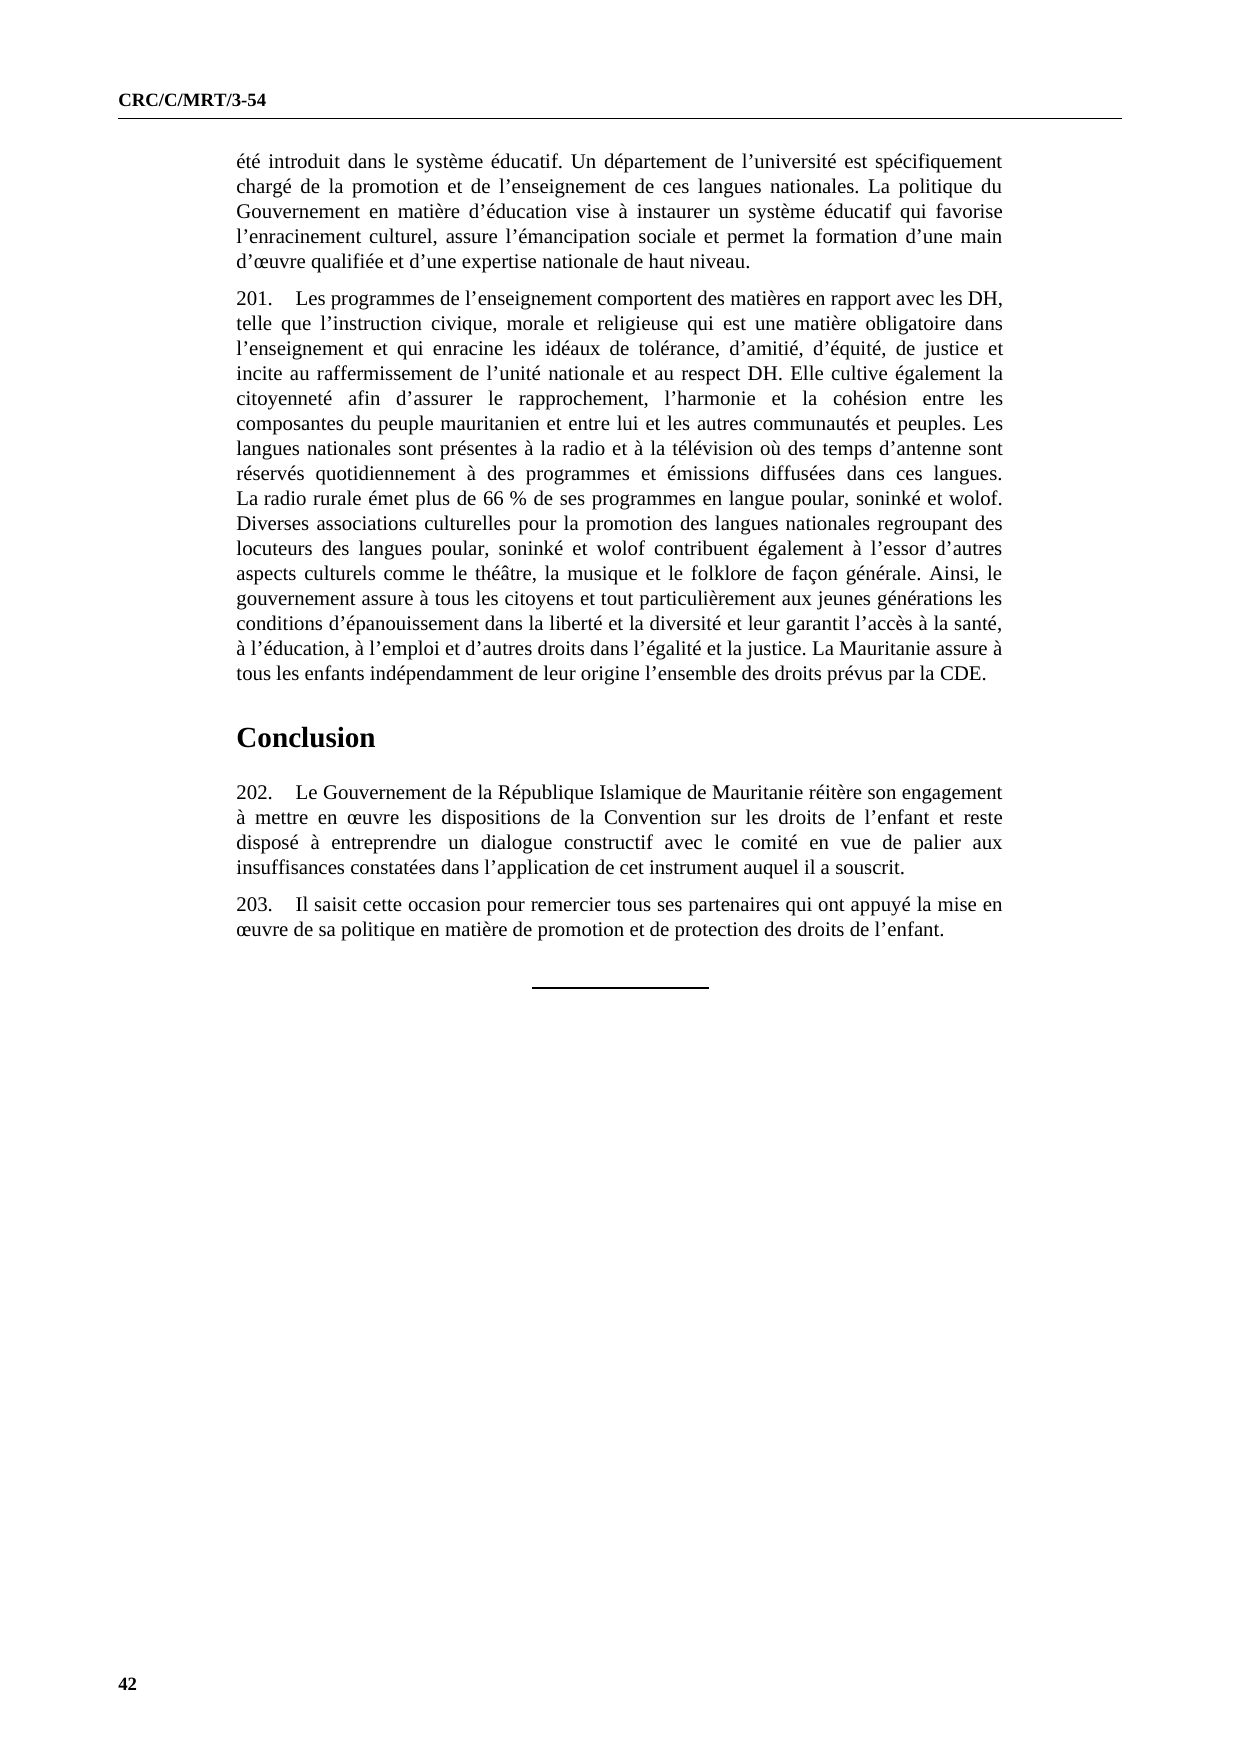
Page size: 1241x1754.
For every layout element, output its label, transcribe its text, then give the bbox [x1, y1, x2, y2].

text 203. Il saisit cette occasion pour remercier tous ses partenaires qui ont appuyé la mise en œuvre de sa politique en matière de promotion et de protection des droits de l’enfant. [236, 891, 1004, 941]
text 201. Les programmes de l’enseignement comportent des matières en rapport avec les DH, telle que l’instruction civique, morale et religieuse qui est une matière obligatoire dans l’enseignement et qui enracine les idéaux de tolérance, d’amitié, d’équité, de justice et incite au raffermissement de l’unité nationale et au respect DH. Elle cultive également la citoyenneté afin d’assurer le rapprochement, l’harmonie et la cohésion entre les composantes du peuple mauritanien et entre lui et les autres communautés et peuples. Les langues nationales sont présentes à la radio et à la télévision où des temps d’antenne sont réservés quotidiennement à des programmes et émissions diffusées dans ces langues. La radio rurale émet plus de 66 % de ses programmes en langue poular, soninké et wolof. Diverses associations culturelles pour la promotion des langues nationales regroupant des locuteurs des langues poular, soninké et wolof contribuent également à l’essor d’autres aspects culturels comme le théâtre, la musique et le folklore de façon générale. Ainsi, le gouvernement assure à tous les citoyens et tout particulièrement aux jeunes générations les conditions d’épanouissement dans la liberté et la diversité et leur garantit l’accès à la santé, à l’éducation, à l’emploi et d’autres droits dans l’égalité et la justice. La Mauritanie assure à tous les enfants indépendamment de leur origine l’ensemble des droits prévus par la CDE. [236, 285, 1004, 685]
text Conclusion [118, 723, 1004, 754]
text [236, 148, 1004, 273]
text 202. Le Gouvernement de la République Islamique de Mauritanie réitère son engagement à mettre en œuvre les dispositions de la Convention sur les droits de l’enfant et reste disposé à entreprendre un dialogue constructif avec le comité en vue de palier aux insuffisances constatées dans l’application de cet instrument auquel il a souscrit. [236, 779, 1004, 879]
